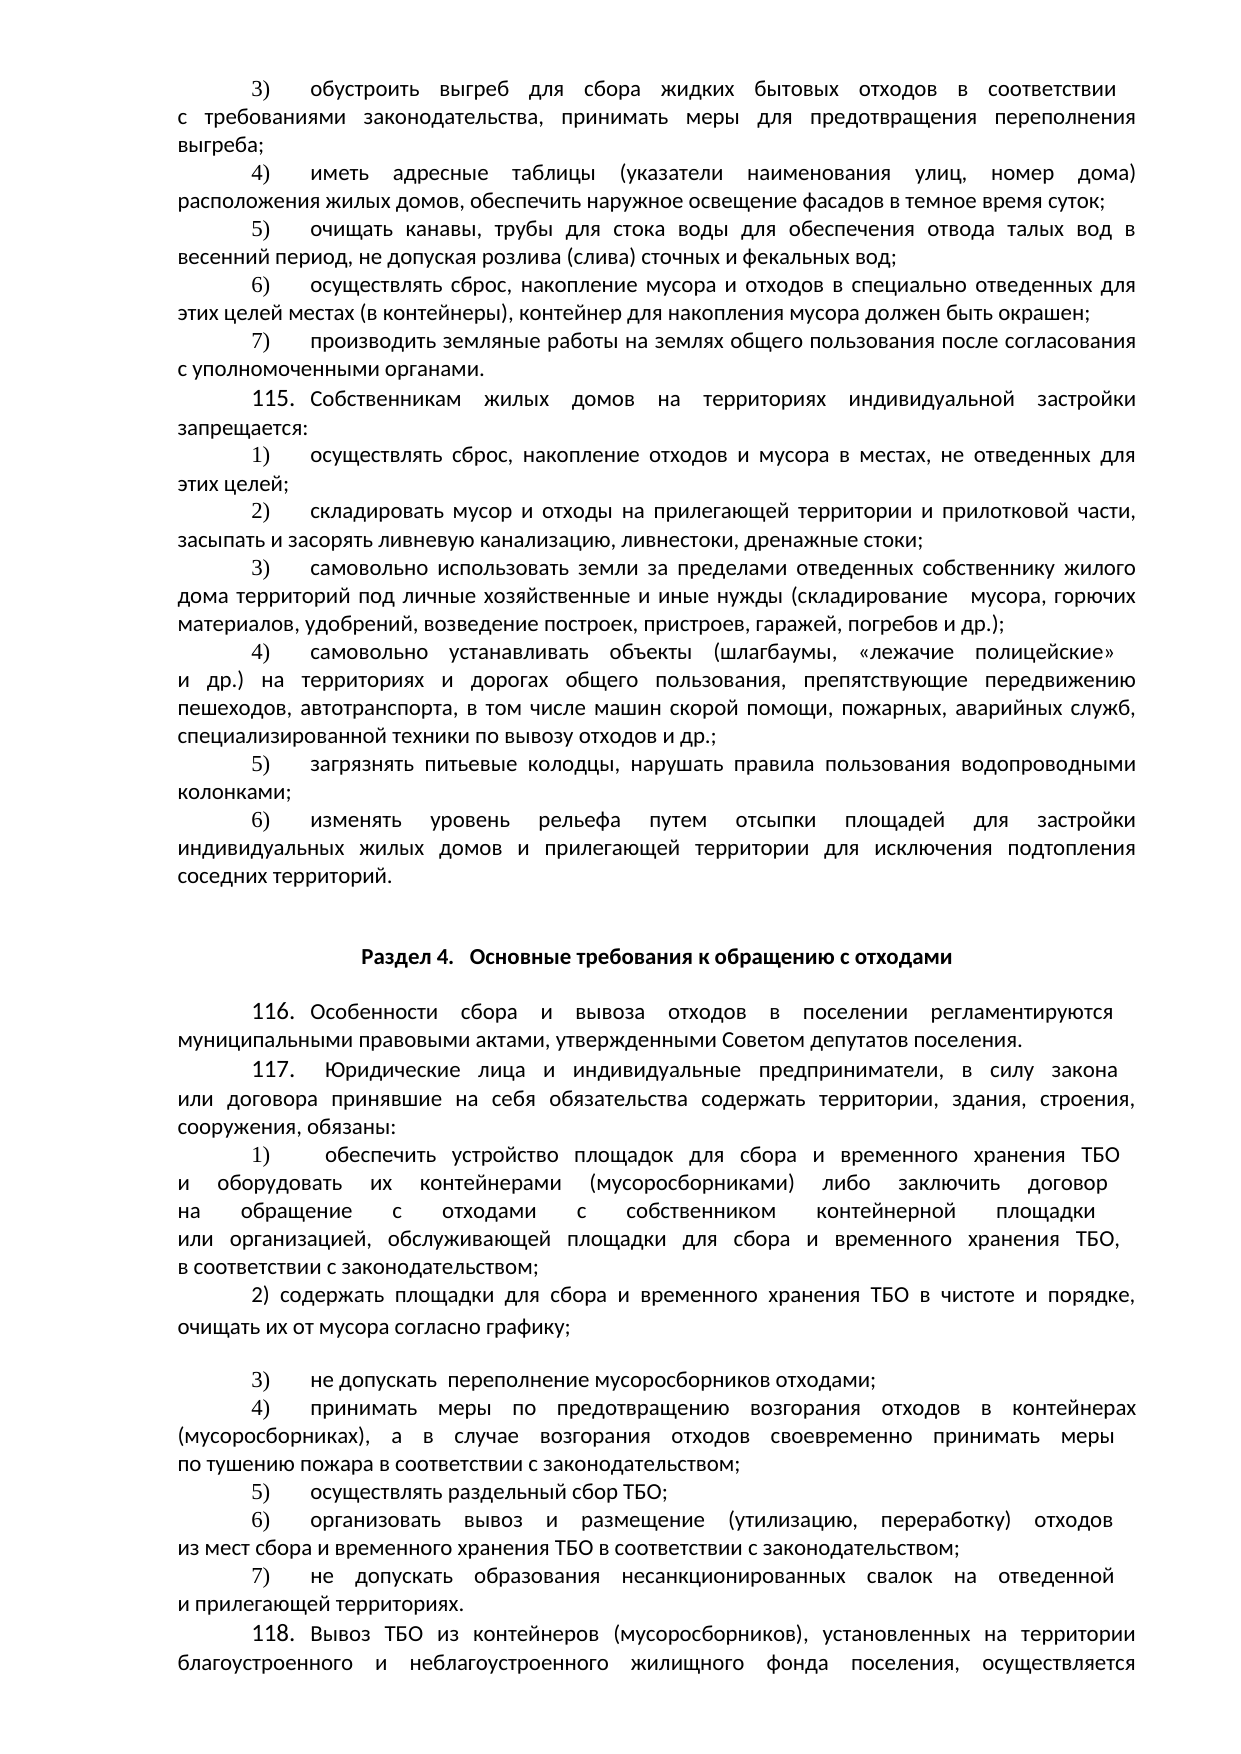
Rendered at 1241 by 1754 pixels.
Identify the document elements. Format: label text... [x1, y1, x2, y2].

list самовольно использовать земли за пределами отведенных собственнику жилого дома территорий под личные хозяйственные и иные нужды (складирование мусора, горючих материалов, удобрений, возведение построек, пристроев, гаражей, погребов и др.); [177, 553, 1137, 637]
list принимать меры по предотвращению возгорания отходов в контейнерах (мусоросборниках), а в случае возгорания отходов своевременно принимать меры по тушению пожара в соответствии с законодательством; [177, 1393, 1137, 1477]
list обустроить выгреб для сбора жидких бытовых отходов в соответствии с требованиями законодательства, принимать меры для предотвращения переполнения выгреба; [177, 74, 1137, 158]
list осуществлять сброс, накопление мусора и отходов в специально отведенных для этих целей местах (в контейнеры), контейнер для накопления мусора должен быть окрашен; [177, 270, 1137, 326]
list очищать канавы, трубы для стока воды для обеспечения отвода талых вод в весенний период, не допуская розлива (слива) сточных и фекальных вод; [177, 214, 1137, 270]
list Юридические лица и индивидуальные предприниматели, в силу закона или договора принявшие на себя обязательства содержать территории, здания, строения, сооружения, обязаны: [177, 1053, 1137, 1140]
list Собственникам жилых домов на территориях индивидуальной застройки запрещается: [177, 382, 1137, 441]
list изменять уровень рельефа путем отсыпки площадей для застройки индивидуальных жилых домов и прилегающей территории для исключения подтопления соседних территорий. [177, 805, 1137, 889]
text Раздел 4. Основные требования к обращению с отходами [177, 942, 1137, 970]
list не допускать образования несанкционированных свалок на отведенной и прилегающей территориях. [177, 1562, 1137, 1618]
list организовать вывоз и размещение (утилизацию, переработку) отходов из мест сбора и временного хранения ТБО в соответствии с законодательством; [177, 1506, 1137, 1562]
list складировать мусор и отходы на прилегающей территории и прилотковой части, засыпать и засорять ливневую канализацию, ливнестоки, дренажные стоки; [177, 497, 1137, 553]
list самовольно устанавливать объекты (шлагбаумы, «лежачие полицейские» и др.) на территориях и дорогах общего пользования, препятствующие передвижению пешеходов, автотранспорта, в том числе машин скорой помощи, пожарных, аварийных служб, специализированной техники по вывозу отходов и др.; [177, 637, 1137, 749]
list производить земляные работы на землях общего пользования после согласования с уполномоченными органами. [177, 326, 1137, 382]
list обеспечить устройство площадок для сбора и временного хранения ТБО и оборудовать их контейнерами (мусоросборниками) либо заключить договор на обращение с отходами с собственником контейнерной площадки или организацией, обслуживающей площадки для сбора и временного хранения ТБО, в соответствии с законодательством; [177, 1140, 1137, 1280]
list загрязнять питьевые колодцы, нарушать правила пользования водопроводными колонками; [177, 749, 1137, 805]
list осуществлять сброс, накопление отходов и мусора в местах, не отведенных для этих целей; [177, 441, 1137, 497]
list осуществлять раздельный сбор ТБО; [177, 1477, 1137, 1506]
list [177, 1618, 1137, 1676]
list иметь адресные таблицы (указатели наименования улиц, номер дома) расположения жилых домов, обеспечить наружное освещение фасадов в темное время суток; [177, 158, 1137, 214]
list Особенности сбора и вывоза отходов в поселении регламентируются муниципальными правовыми актами, утвержденными Советом депутатов поселения. [177, 995, 1137, 1053]
text 2) содержать площадки для сбора и временного хранения ТБО в чистоте и порядке, очищать их от мусора согласно графику; [177, 1280, 1137, 1340]
list не допускать переполнение мусоросборников отходами; [251, 1365, 1137, 1393]
